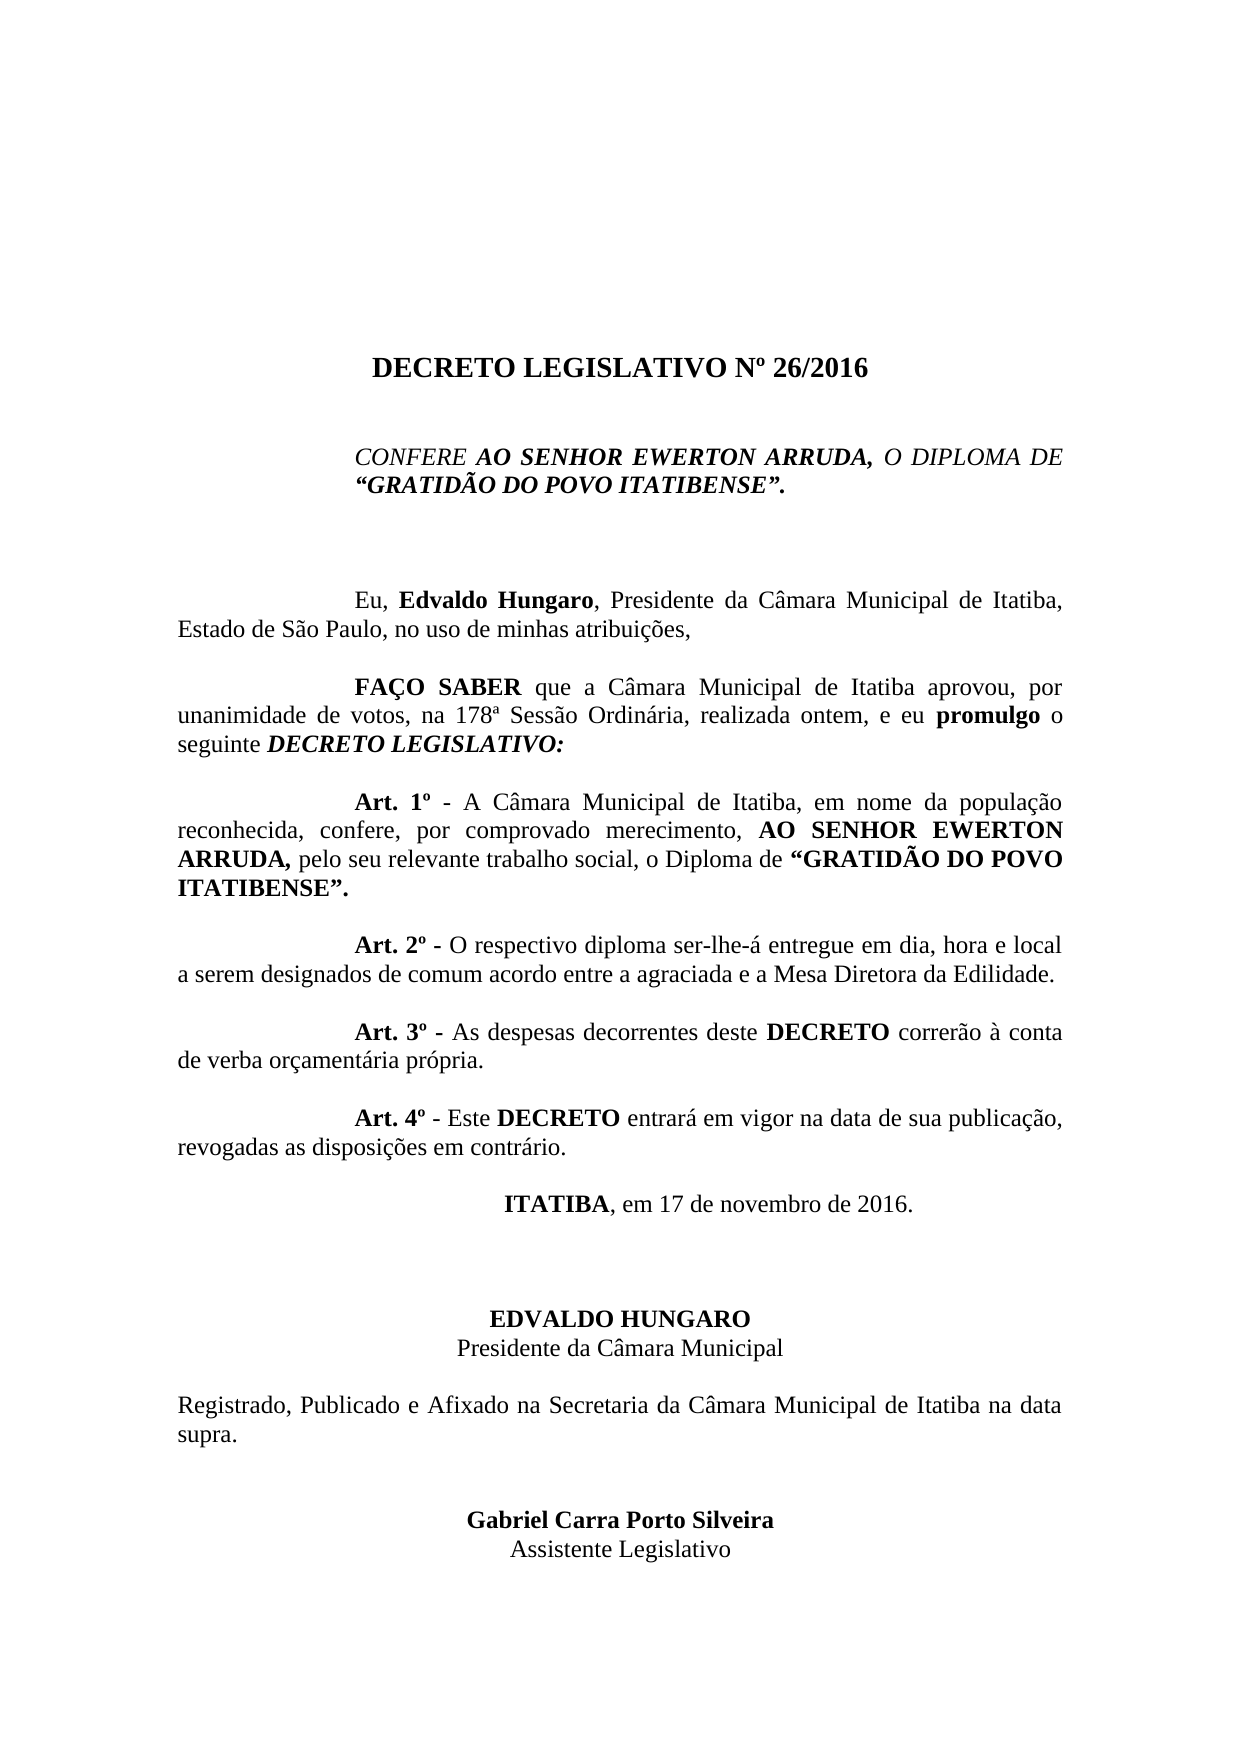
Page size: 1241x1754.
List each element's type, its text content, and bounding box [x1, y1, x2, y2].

subtitle EDVALDO HUNGARO [177, 1304, 1063, 1333]
text FAÇO SABER que a Câmara Municipal de Itatiba aprovou, por unanimidade de votos, na 178ª Sessão Ordinária, realizada ontem, e eu promulgo o seguinte DECRETO LEGISLATIVO: [177, 672, 1063, 758]
text Art. 2º - O respectivo diploma ser-lhe-á entregue em dia, hora e local a serem designados de comum acordo entre a agraciada e a Mesa Diretora da Edilidade. [177, 930, 1063, 988]
text ITATIBA, em 17 de novembro de 2016. [177, 1189, 1063, 1218]
text Art. 4º - Este DECRETO entrará em vigor na data de sua publicação, revogadas as disposições em contrário. [177, 1103, 1063, 1160]
text Art. 1º - A Câmara Municipal de Itatiba, em nome da população reconhecida, confere, por comprovado merecimento, AO SENHOR EWERTON ARRUDA, pelo seu relevante trabalho social, o Diploma de “GRATIDÃO DO POVO ITATIBENSE”. [177, 787, 1063, 902]
text Registrado, Publicado e Afixado na Secretaria da Câmara Municipal de Itatiba na data supra. [177, 1390, 1063, 1448]
text Art. 3º - As despesas decorrentes deste DECRETO correrão à conta de verba orçamentária própria. [177, 1017, 1063, 1074]
text DECRETO LEGISLATIVO Nº 26/2016 [177, 351, 1063, 384]
text CONFERE AO SENHOR EWERTON ARRUDA, O DIPLOMA DE “GRATIDÃO DO POVO ITATIBENSE”. [354, 442, 1063, 499]
text Assistente Legislativo [177, 1534, 1063, 1563]
text Eu, Edvaldo Hungaro, Presidente da Câmara Municipal de Itatiba, Estado de São Paulo, no uso de minhas atribuições, [177, 585, 1063, 643]
subtitle Presidente da Câmara Municipal [177, 1333, 1063, 1362]
text Gabriel Carra Porto Silveira [177, 1505, 1063, 1534]
